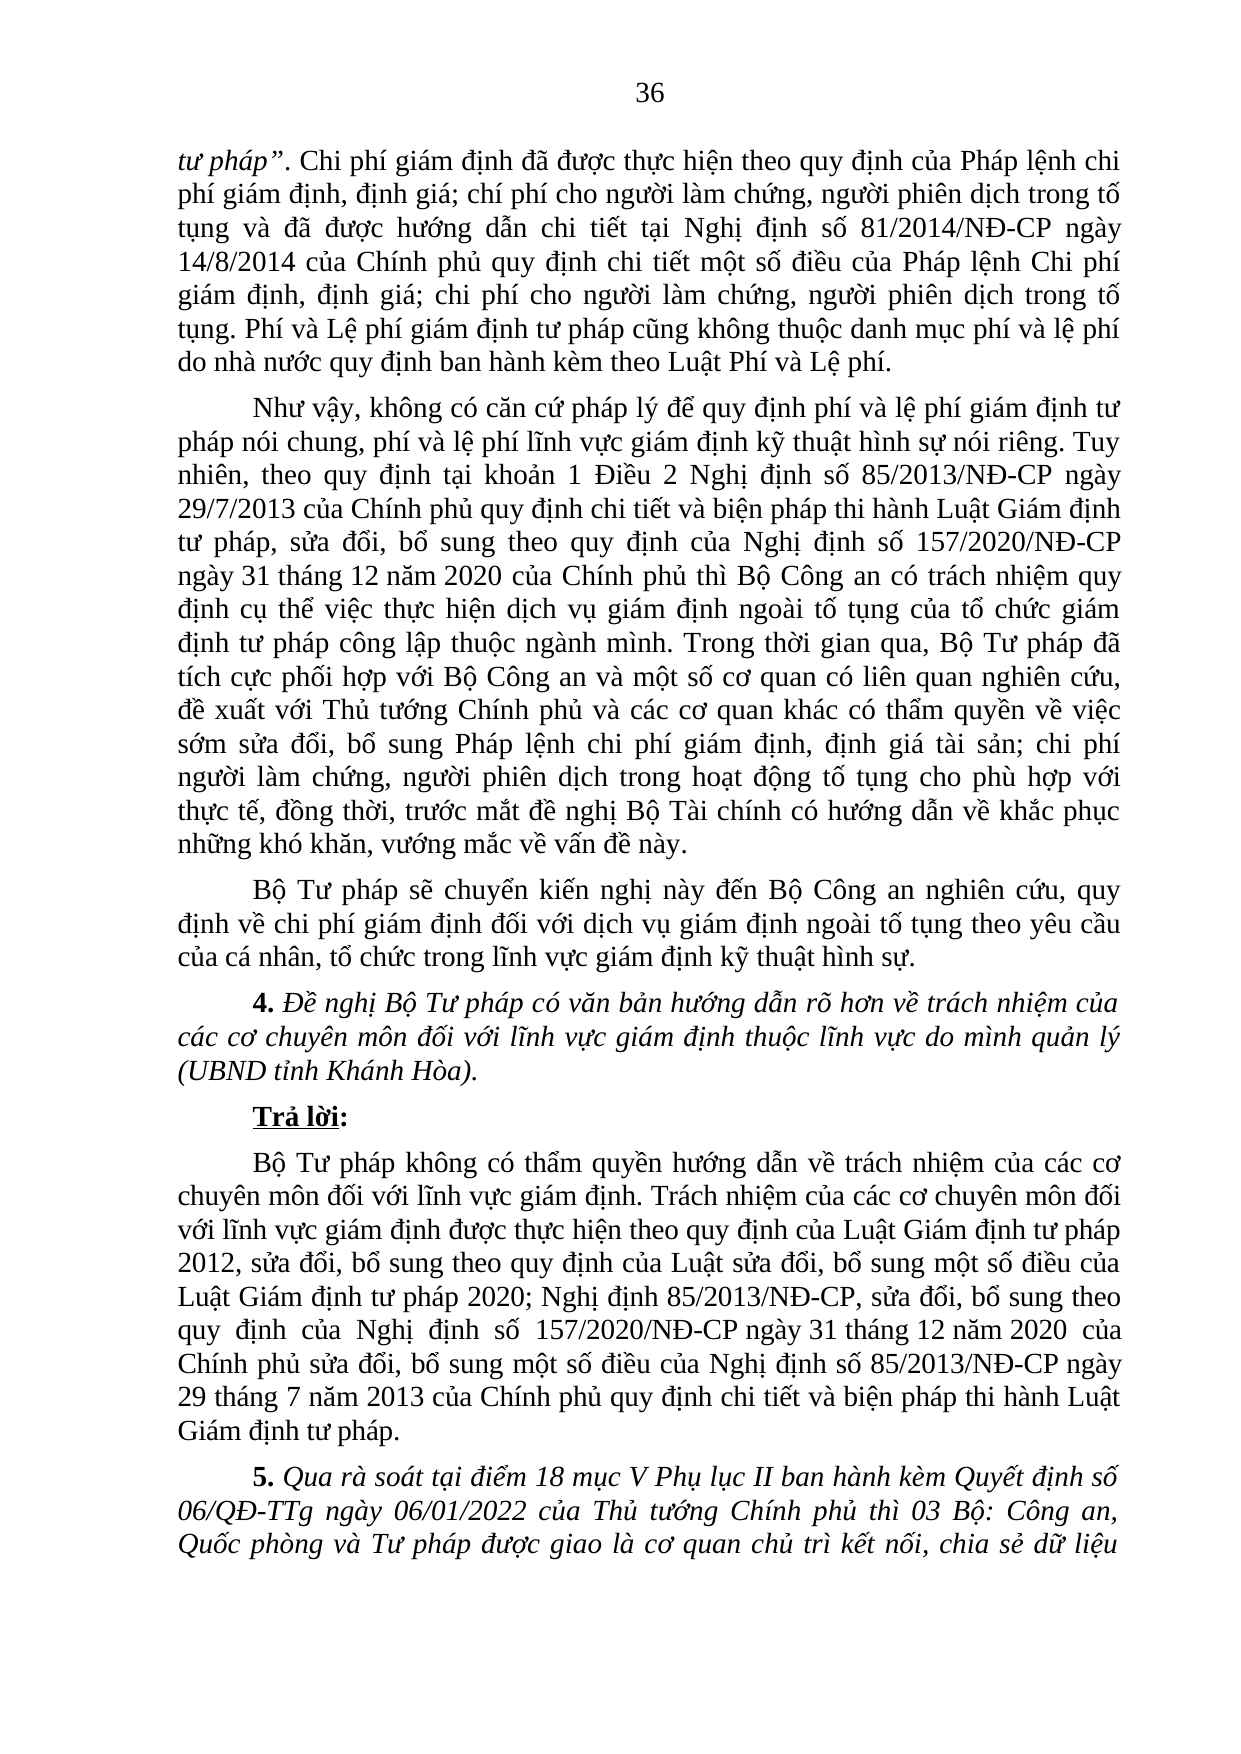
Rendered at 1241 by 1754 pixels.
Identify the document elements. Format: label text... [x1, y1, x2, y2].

text Bộ Tư pháp không có thẩm quyền hướng dẫn về trách nhiệm của các cơ chuyên môn đối với lĩnh vực giám định. Trách nhiệm của các cơ chuyên môn đối với lĩnh vực giám định được thực hiện theo quy định của Luật Giám định tư pháp 2012, sửa đổi, bổ sung theo quy định của Luật sửa đổi, bổ sung một số điều của Luật Giám định tư pháp 2020; Nghị định 85/2013/NĐ-CP, sửa đổi, bổ sung theo quy định của Nghị định số 157/2020/NĐ-CP ngày 31 tháng 12 năm 2020 của Chính phủ sửa đổi, bổ sung một số điều của Nghị định số 85/2013/NĐ-CP ngày 29 tháng 7 năm 2013 của Chính phủ quy định chi tiết và biện pháp thi hành Luật Giám định tư pháp. [176, 1144, 1123, 1447]
text Bộ Tư pháp sẽ chuyển kiến nghị này đến Bộ Công an nghiên cứu, quy định về chi phí giám định đối với dịch vụ giám định ngoài tố tụng theo yêu cầu của cá nhân, tổ chức trong lĩnh vực giám định kỹ thuật hình sự. [176, 871, 1123, 973]
text Trả lời: [176, 1098, 1123, 1132]
text 4. Đề nghị Bộ Tư pháp có văn bản hướng dẫn rõ hơn về trách nhiệm của các cơ chuyên môn đối với lĩnh vực giám định thuộc lĩnh vực do mình quản lý (UBND tỉnh Khánh Hòa). [176, 984, 1123, 1086]
text Như vậy, không có căn cứ pháp lý để quy định phí và lệ phí giám định tư pháp nói chung, phí và lệ phí lĩnh vực giám định kỹ thuật hình sự nói riêng. Tuy nhiên, theo quy định tại khoản 1 Điều 2 Nghị định số 85/2013/NĐ-CP ngày 29/7/2013 của Chính phủ quy định chi tiết và biện pháp thi hành Luật Giám định tư pháp, sửa đổi, bổ sung theo quy định của Nghị định số 157/2020/NĐ-CP ngày 31 tháng 12 năm 2020 của Chính phủ thì Bộ Công an có trách nhiệm quy định cụ thể việc thực hiện dịch vụ giám định ngoài tố tụng của tổ chức giám định tư pháp công lập thuộc ngành mình. Trong thời gian qua, Bộ Tư pháp đã tích cực phối hợp với Bộ Công an và một số cơ quan có liên quan nghiên cứu, đề xuất với Thủ tướng Chính phủ và các cơ quan khác có thẩm quyền về việc sớm sửa đổi, bổ sung Pháp lệnh chi phí giám định, định giá tài sản; chi phí người làm chứng, người phiên dịch trong hoạt động tố tụng cho phù hợp với thực tế, đồng thời, trước mắt đề nghị Bộ Tài chính có hướng dẫn về khắc phục những khó khăn, vướng mắc về vấn đề này. [176, 389, 1123, 860]
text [176, 1458, 1123, 1625]
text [176, 142, 1123, 378]
